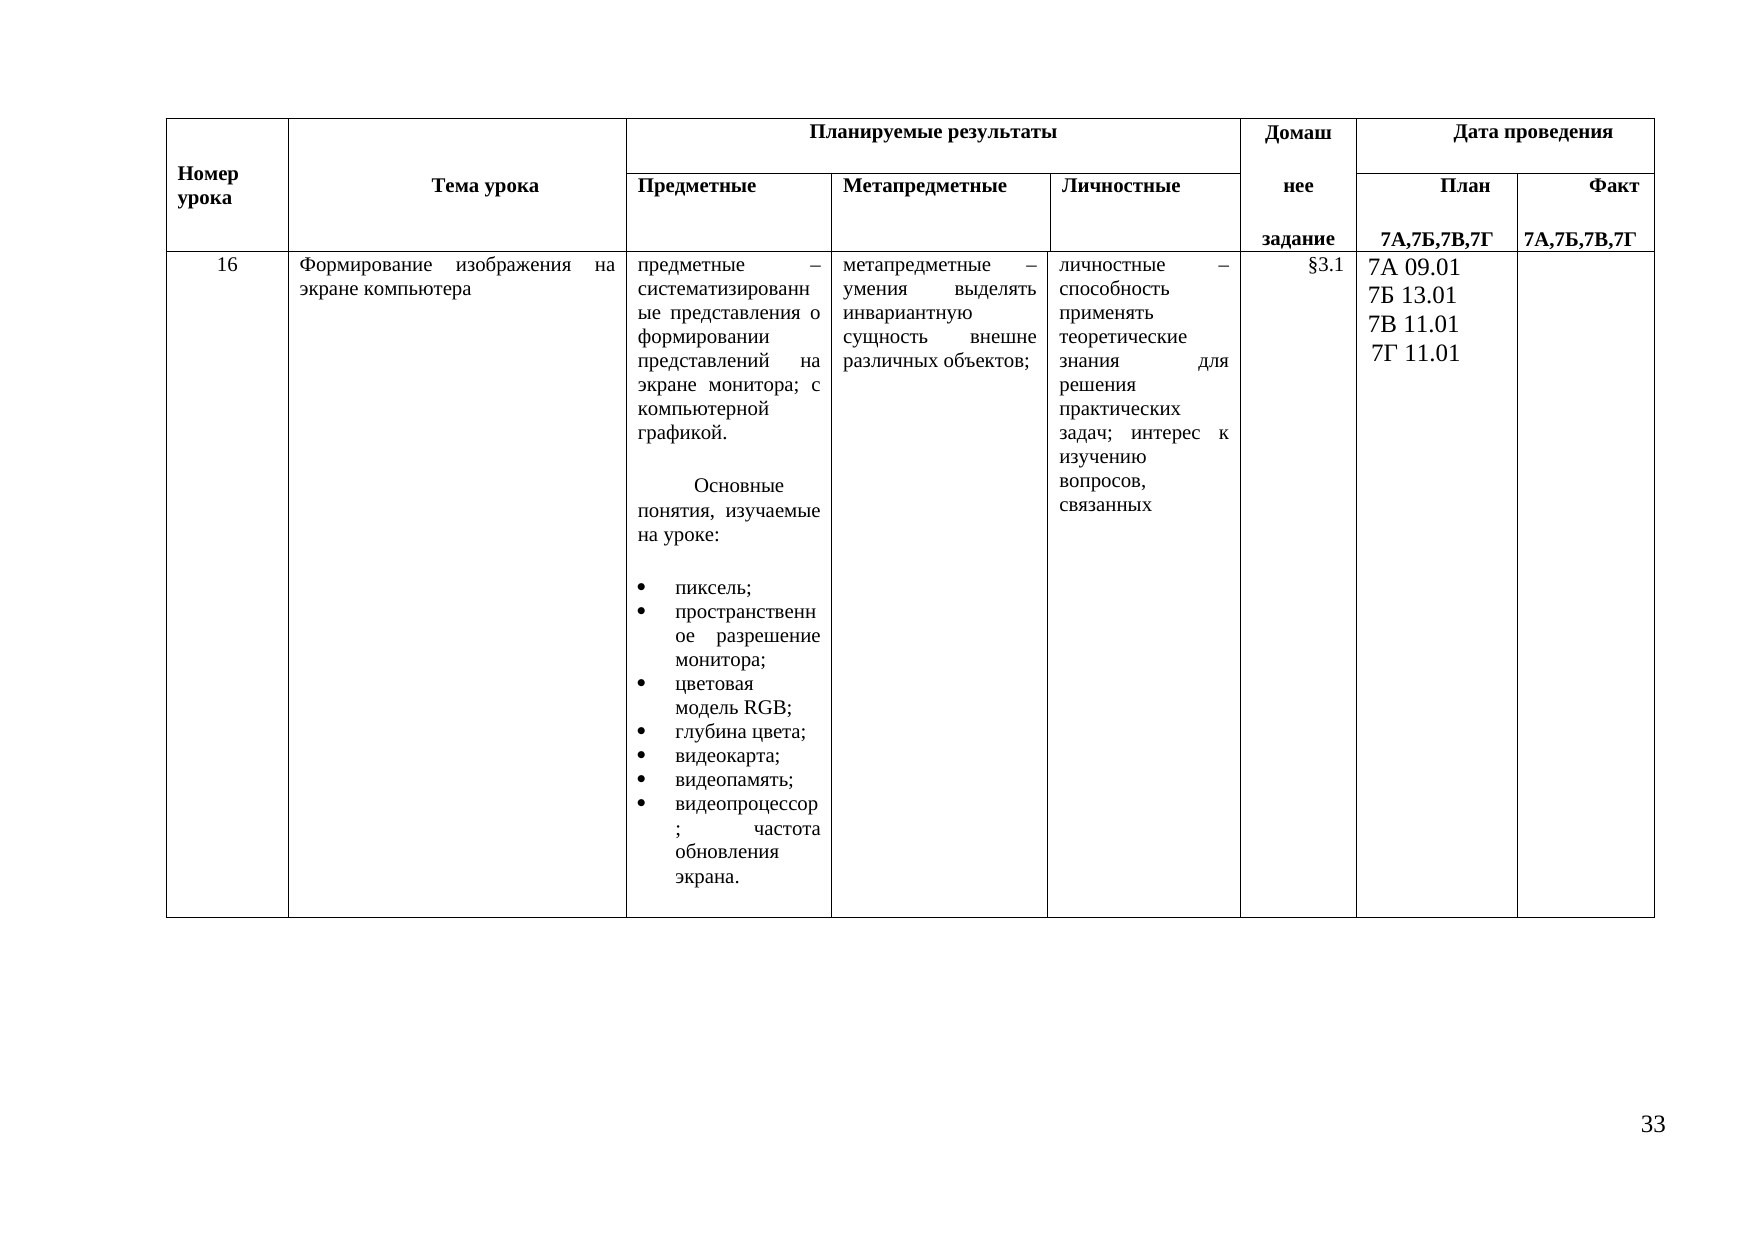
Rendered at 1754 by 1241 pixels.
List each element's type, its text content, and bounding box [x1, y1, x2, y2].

table_cell Формирование изображения на экране компьютера [289, 252, 626, 917]
table_header Номер урока [167, 119, 288, 251]
table_cell План 7А,7Б,7В,7Г [1357, 174, 1517, 251]
table_cell предметные – систематизированные представления о формировании представлений на экране монитора; с компьютерной графикой. Основные понятия, изучаемые на уроке: пиксель; пространственное разрешение монитора; цветовая модель RGB; глубина цвета; видеокарта; видеопамять; видеопроцессор; частота обновления экрана. [627, 252, 831, 917]
table_header Дата проведения [1357, 119, 1654, 172]
table_header Домаш нее задание [1241, 119, 1356, 251]
table_cell метапредметные – умения выделять инвариантную сущность внешне различных объектов; [832, 252, 1047, 917]
table_header Планируемые результаты [627, 119, 1240, 172]
table_cell Факт 7А,7Б,7В,7Г [1518, 174, 1654, 251]
table_cell личностные – способность применять теоретические знания для решения практических задач; интерес к изучению вопросов, связанных [1048, 252, 1240, 917]
table_cell Предметные [627, 174, 831, 251]
table_cell Личностные [1051, 174, 1240, 251]
table_cell Метапредметные [832, 174, 1050, 251]
table_cell 16 [167, 252, 288, 917]
table_header Тема урока [289, 119, 626, 251]
table_cell 7А 09.01 7Б 13.01 7В 11.01 7Г 11.01 [1357, 252, 1517, 917]
table_cell [1518, 252, 1654, 917]
table_cell §3.1 [1241, 252, 1356, 917]
